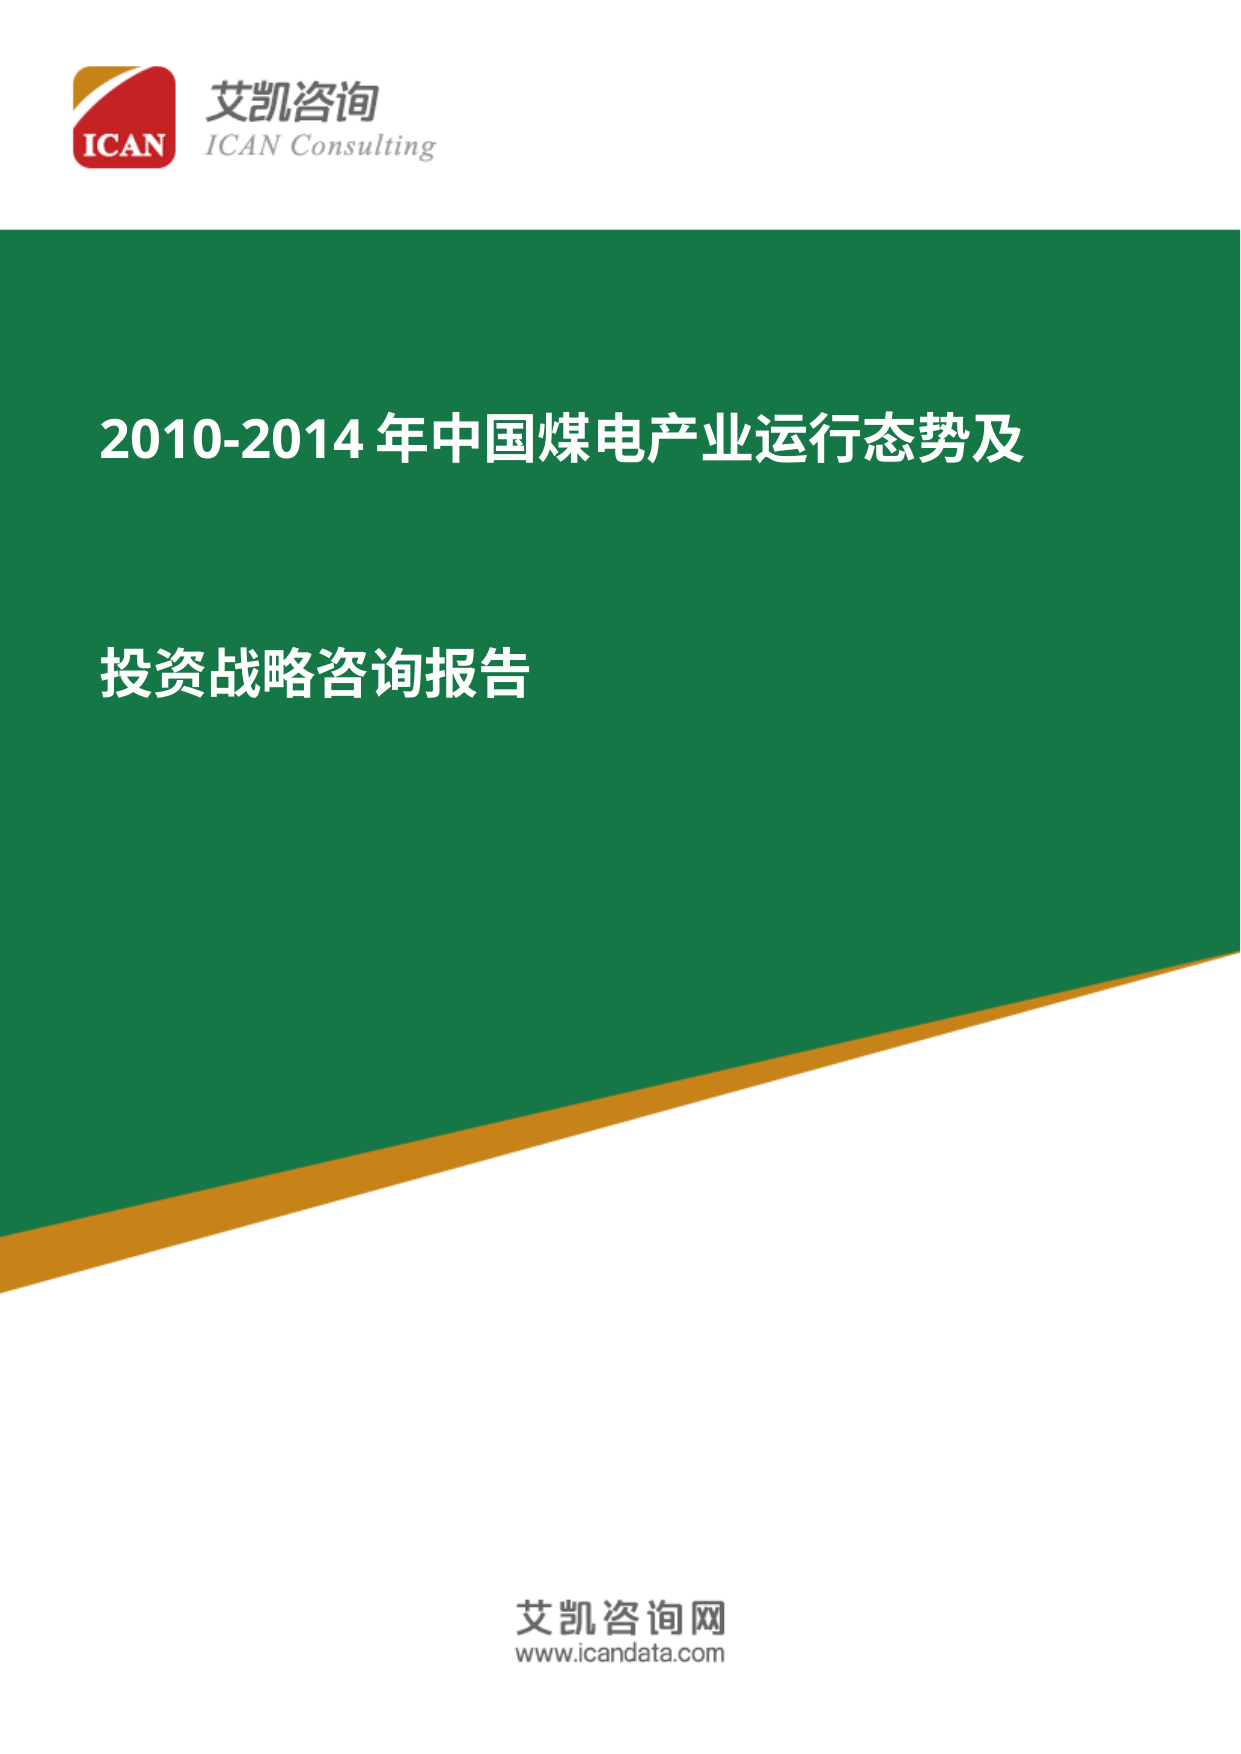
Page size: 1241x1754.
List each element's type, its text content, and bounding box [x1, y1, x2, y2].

subtitle 2010-2014年中国煤电产业运行态势及投资战略咨询报告 [99, 386, 1053, 718]
picture [0, 5, 1241, 1754]
